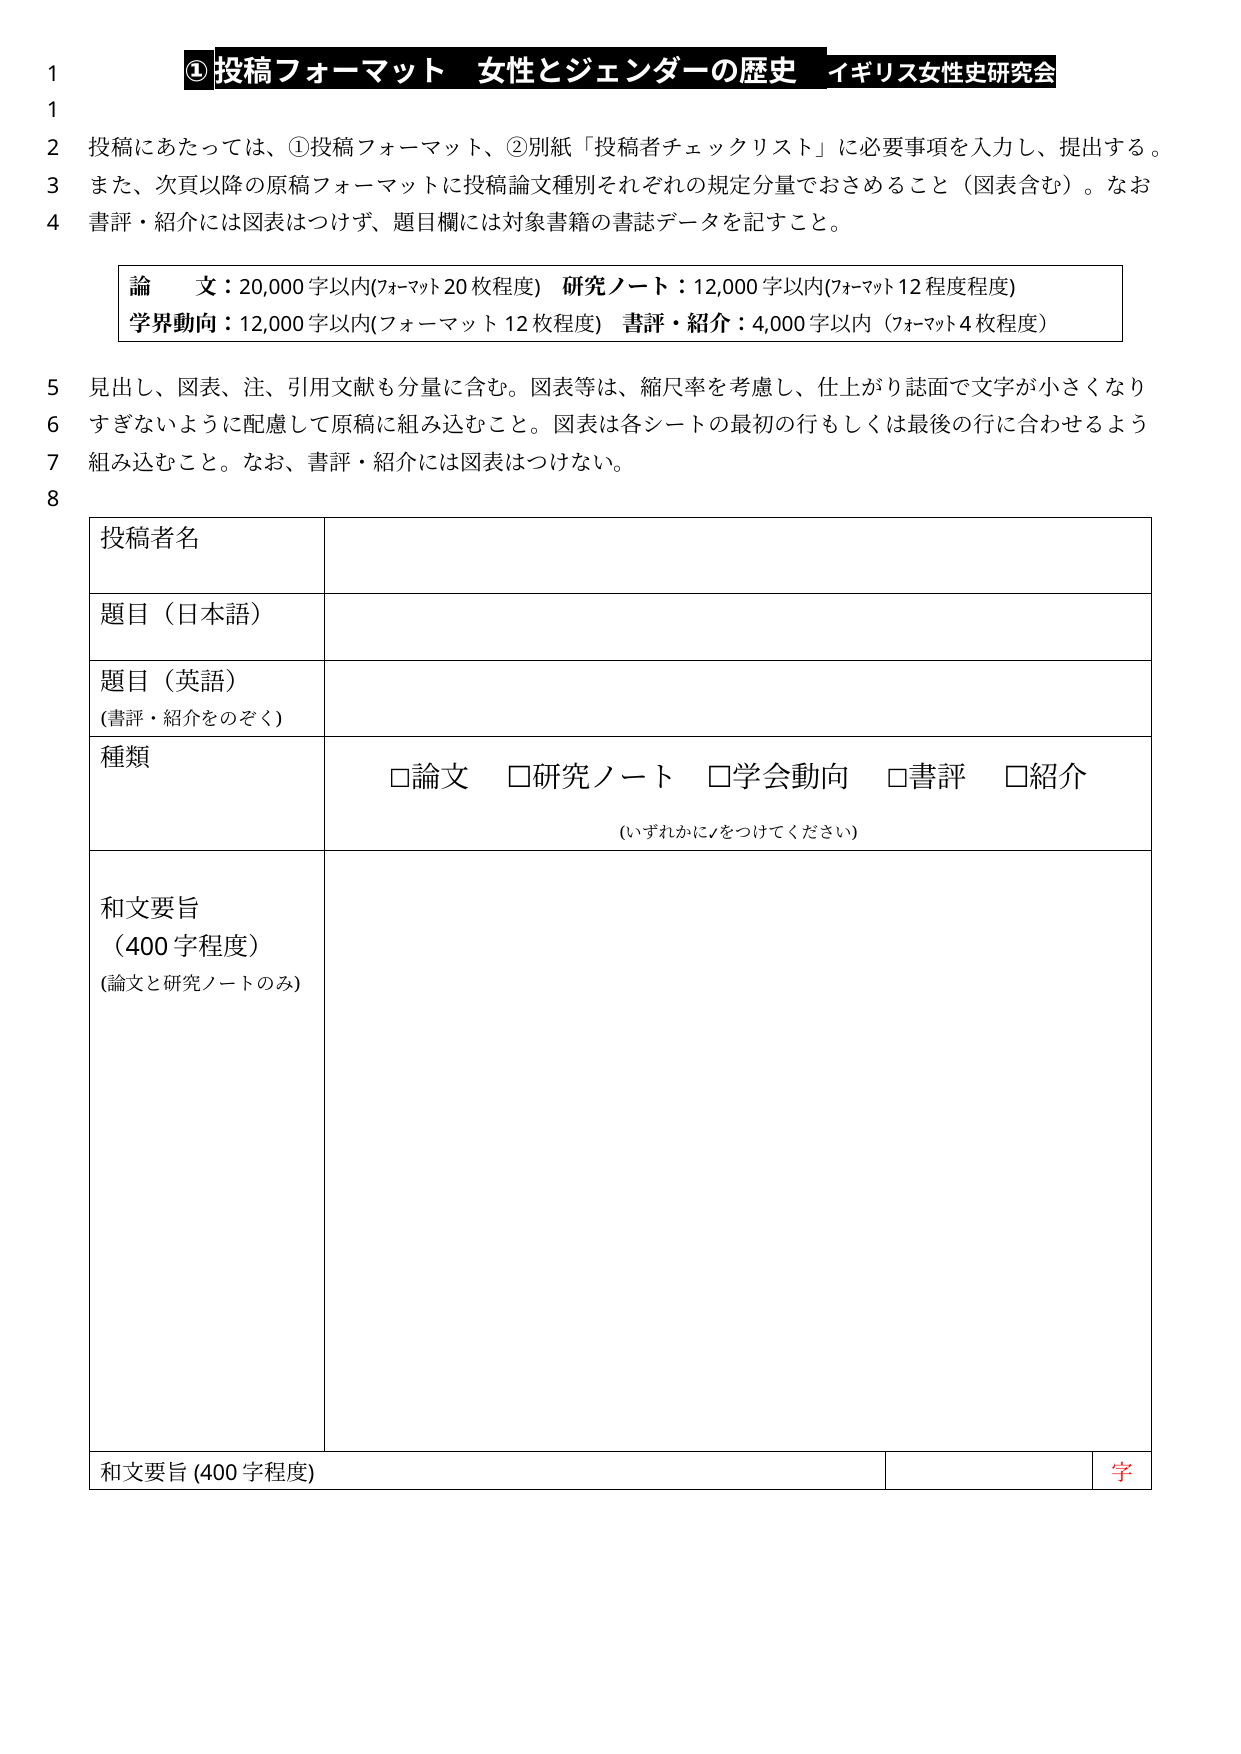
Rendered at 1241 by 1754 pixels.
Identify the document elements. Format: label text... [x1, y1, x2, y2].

table_cell 題目（英語） (書評・紹介をのぞく) [90, 661, 324, 736]
table_cell 和文要旨 （400字程度） (論文と研究ノートのみ) [90, 851, 324, 1451]
table_cell 題目（日本語） [90, 594, 324, 660]
table_cell [325, 661, 1151, 736]
table_header 論 文：20,000字以内(ﾌｫｰﾏｯﾄ20枚程度) 研究ノート：12,000字以内(ﾌｫｰﾏｯﾄ12程度程度) 学界動向：12,000字以内(フォーマット12枚程度) 書評・紹介：4,000字以内（ﾌｫｰﾏｯﾄ4枚程度） [119, 266, 1122, 341]
table_header [325, 518, 1151, 593]
table_cell 論文 研究ノート 学会動向 書評 紹介 (いずれかに✔をつけてください) [325, 737, 1151, 850]
table_cell [886, 1452, 1092, 1489]
table_cell [325, 594, 1151, 660]
text 投稿にあたっては、①投稿フォーマット、②別紙「投稿者チェックリスト」に必要事項を入力し、提出する。また、次頁以降の原稿フォーマットに投稿論文種別それぞれの規定分量でおさめること（図表含む）。なお、書評・紹介には図表はつけず、題目欄には対象書籍の書誌データを記すこと。 [89, 127, 1152, 240]
table_cell 種類 [90, 737, 324, 850]
table_cell 和文要旨 (400字程度) [90, 1452, 885, 1489]
text 見出し、図表、注、引用文献も分量に含む。図表等は、縮尺率を考慮し、仕上がり誌面で文字が小さくなりすぎないように配慮して原稿に組み込むこと。図表は各シートの最初の行もしくは最後の行に合わせるよう組み込むこと。なお、書評・紹介には図表はつけない。 [89, 367, 1152, 479]
table_cell [325, 851, 1151, 1451]
table_cell 字 [1093, 1452, 1151, 1489]
table_header 投稿者名 [90, 518, 324, 593]
